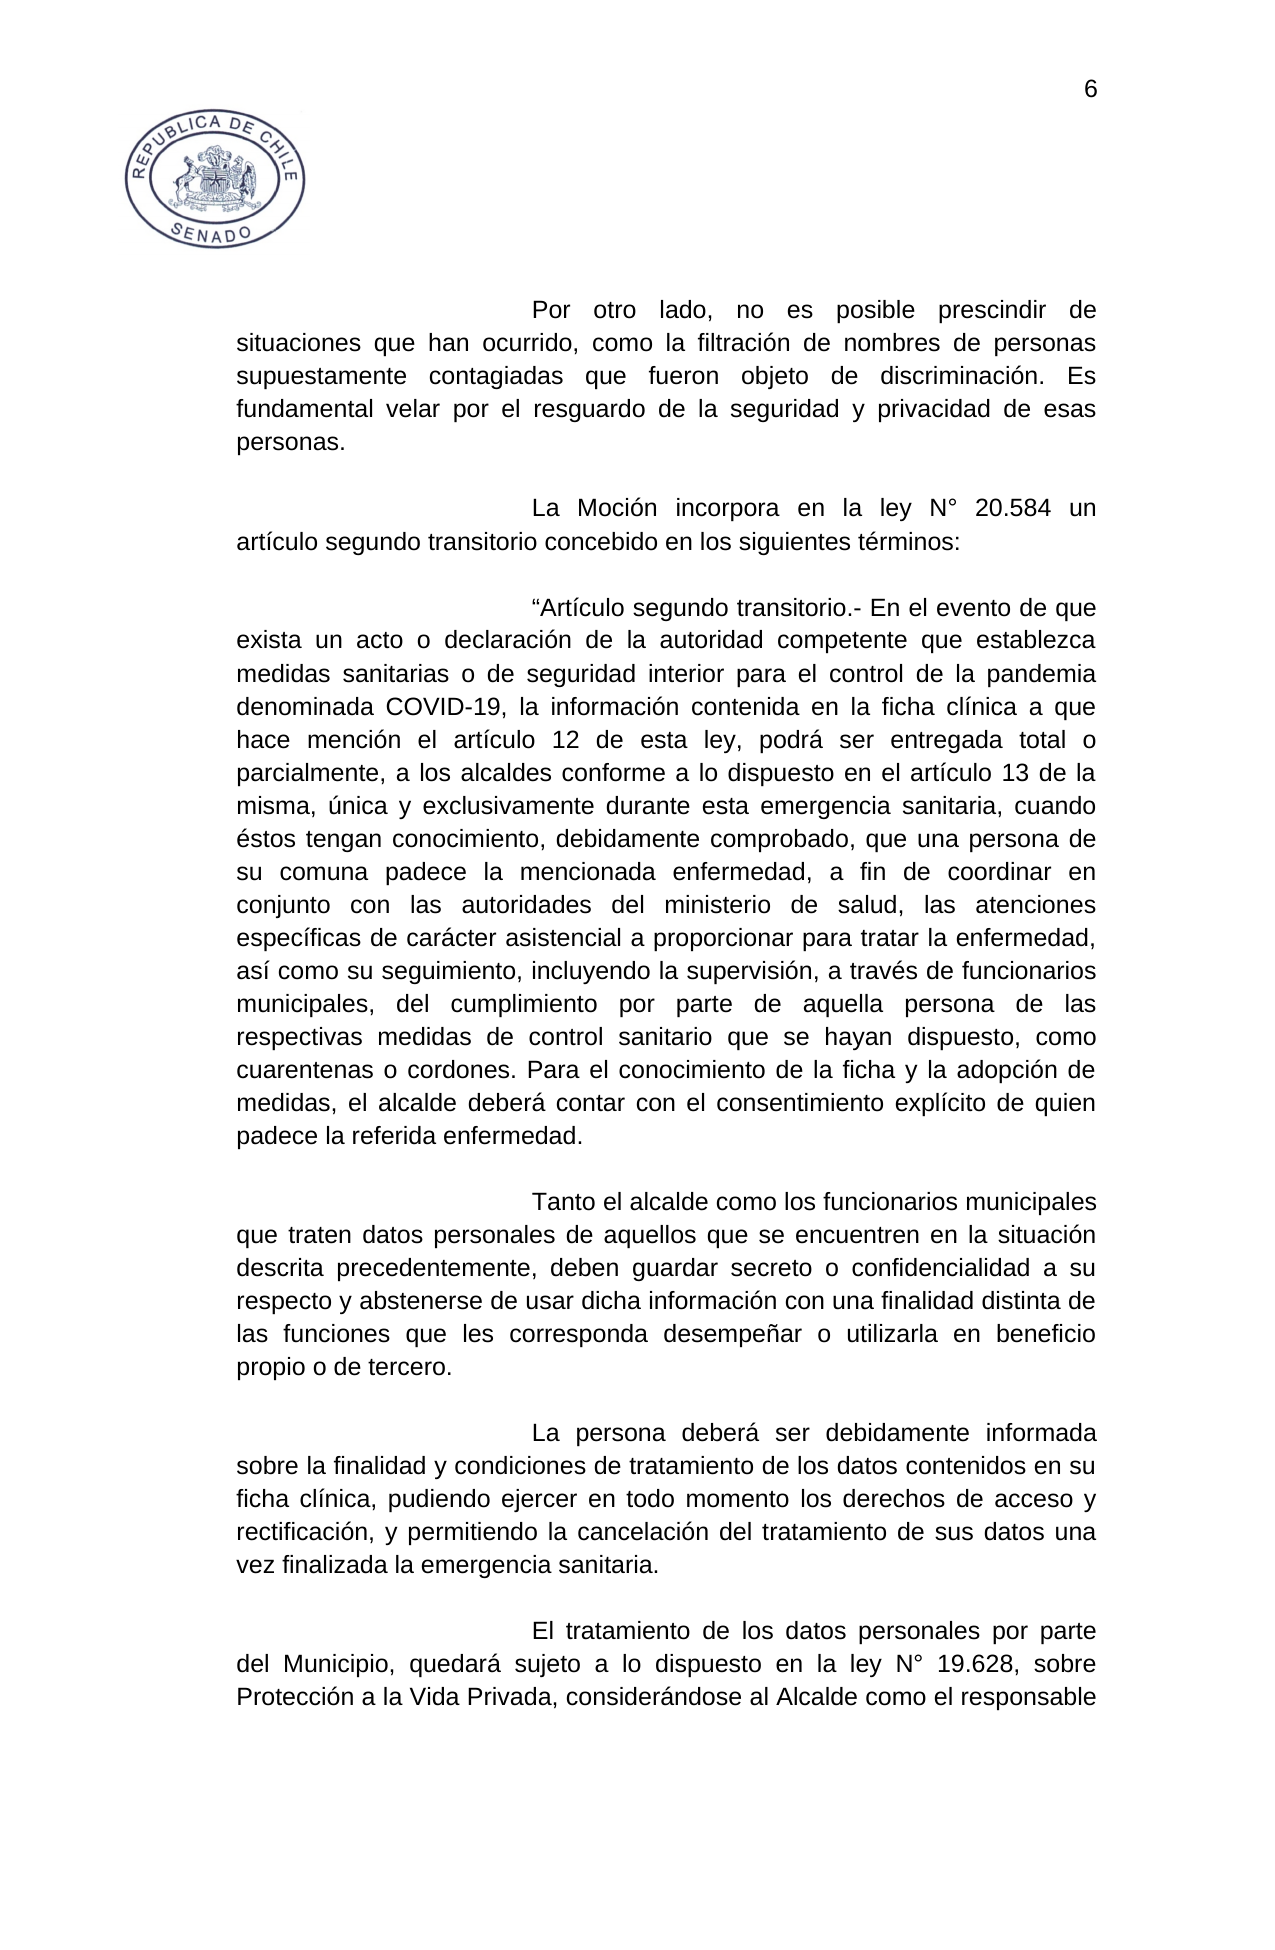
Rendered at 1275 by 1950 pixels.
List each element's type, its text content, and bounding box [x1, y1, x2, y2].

text La persona deberá ser debidamente informada sobre la finalidad y condiciones de tratamiento de los datos contenidos en su ficha clínica, pudiendo ejercer en todo momento los derechos de acceso y rectificación, y permitiendo la cancelación del tratamiento de sus datos una vez finalizada la emergencia sanitaria. [236, 1418, 1098, 1579]
text La Moción incorpora en la ley N° 20.584 un artículo segundo transitorio concebido en los siguientes términos: [236, 493, 1098, 555]
text Por otro lado, no es posible prescindir de situaciones que han ocurrido, como la filtración de nombres de personas supuestamente contagiadas que fueron objeto de discriminación. Es fundamental velar por el resguardo de la seguridad y privacidad de esas personas. [236, 295, 1098, 456]
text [236, 1616, 1098, 1711]
text Tanto el alcalde como los funcionarios municipales que traten datos personales de aquellos que se encuentren en la situación descrita precedentemente, deben guardar secreto o confidencialidad a su respecto y abstenerse de usar dicha información con una finalidad distinta de las funciones que les corresponda desempeñar o utilizarla en beneficio propio o de tercero. [236, 1187, 1098, 1381]
text “Artículo segundo transitorio.- En el evento de que exista un acto o declaración de la autoridad competente que establezca medidas sanitarias o de seguridad interior para el control de la pandemia denominada COVID-19, la información contenida en la ficha clínica a que hace mención el artículo 12 de esta ley, podrá ser entregada total o parcialmente, a los alcaldes conforme a lo dispuesto en el artículo 13 de la misma, única y exclusivamente durante esta emergencia sanitaria, cuando éstos tengan conocimiento, debidamente comprobado, que una persona de su comuna padece la mencionada enfermedad, a fin de coordinar en conjunto con las autoridades del ministerio de salud, las atenciones específicas de carácter asistencial a proporcionar para tratar la enfermedad, así como su seguimiento, incluyendo la supervisión, a través de funcionarios municipales, del cumplimiento por parte de aquella persona de las respectivas medidas de control sanitario que se hayan dispuesto, como cuarentenas o cordones. Para el conocimiento de la ficha y la adopción de medidas, el alcalde deberá contar con el consentimiento explícito de quien padece la referida enfermedad. [236, 592, 1098, 1149]
